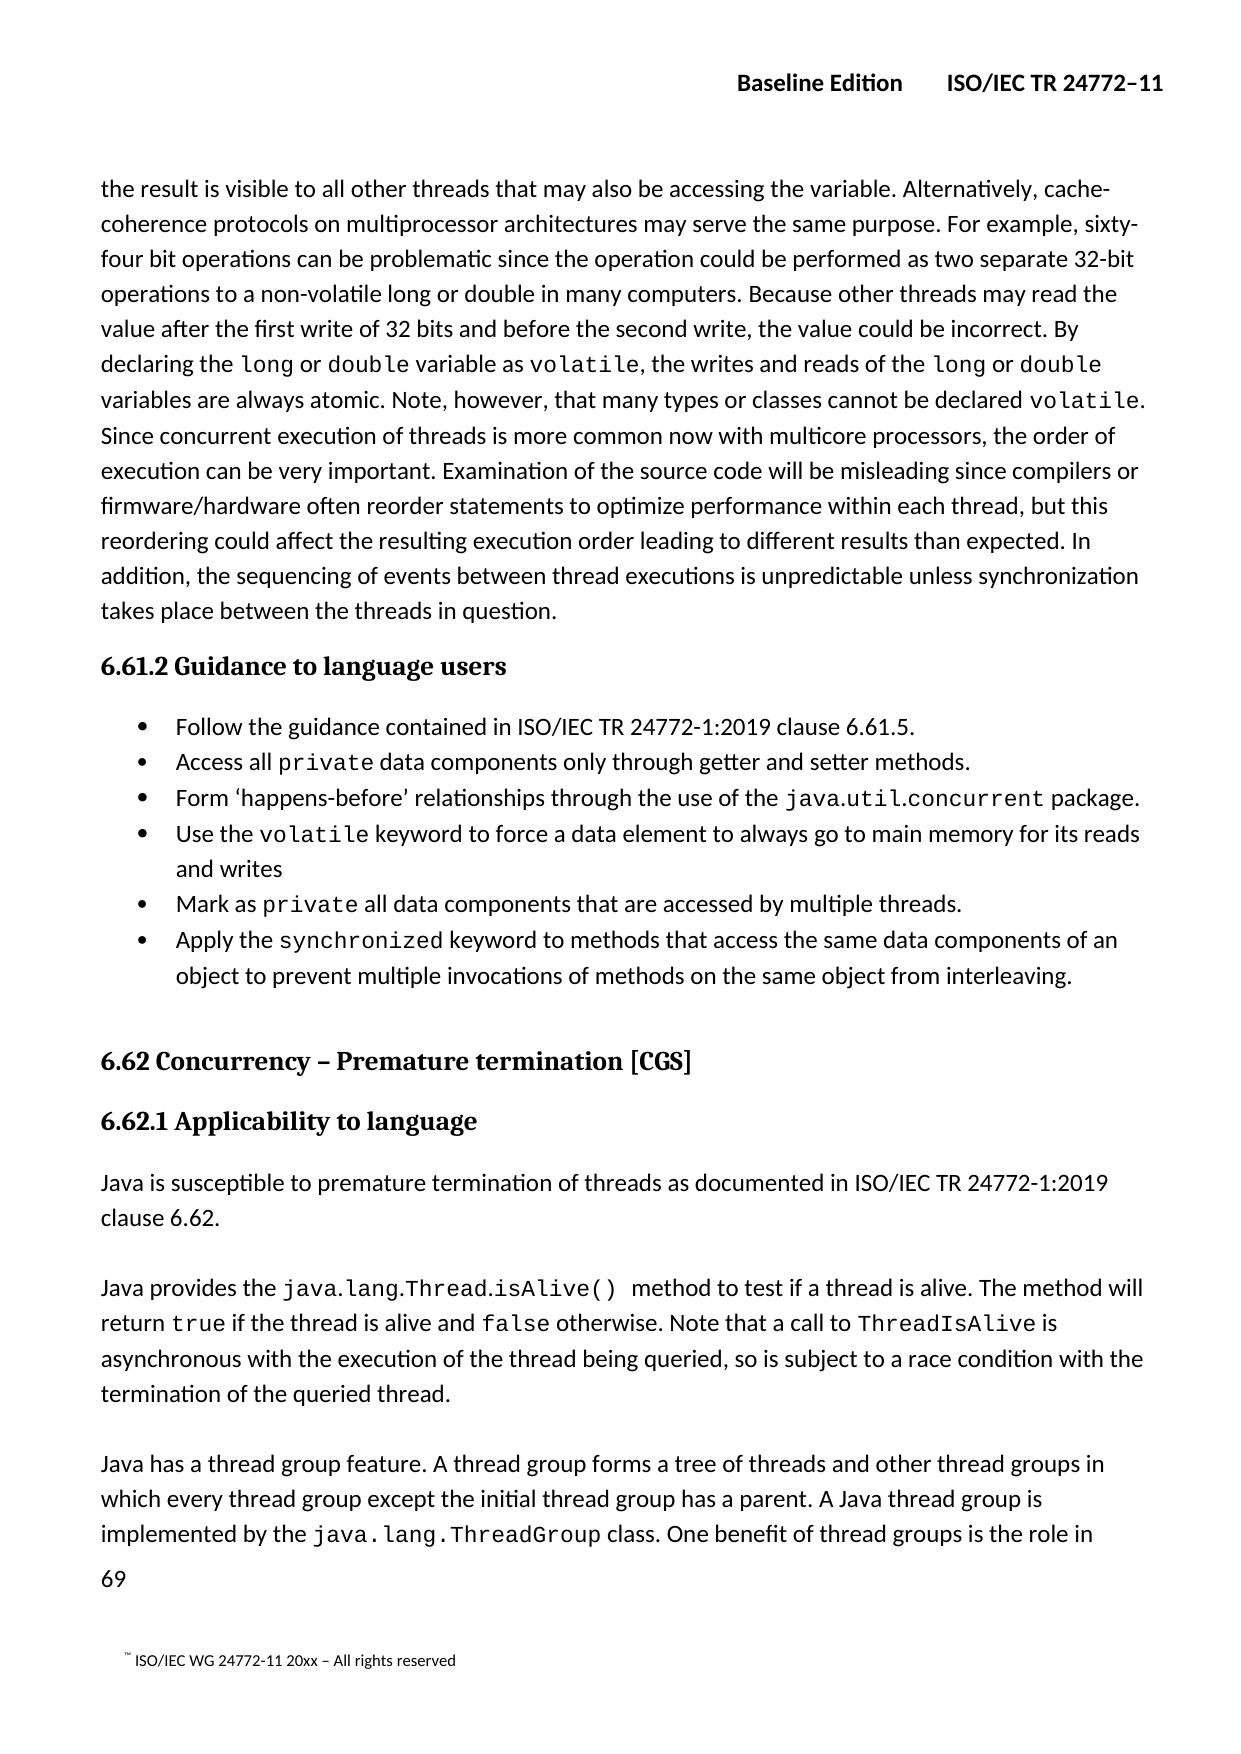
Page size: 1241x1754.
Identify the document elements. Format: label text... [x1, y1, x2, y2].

list Access all private data components only through getter and setter methods. [138, 746, 1164, 778]
list Mark as private all data components that are accessed by multiple threads. [138, 888, 1164, 920]
list Apply the synchronized keyword to methods that access the same data components of an object to prevent multiple invocations of methods on the same object from interleaving. [138, 924, 1164, 990]
text Java provides the java.lang.Thread.isAlive() method to test if a thread is alive. The method will return true if the thread is alive and false otherwise. Note that a call to ThreadIsAlive is asynchronous with the execution of the thread being queried, so is subject to a race condition with the termination of the queried thread. [101, 1272, 1164, 1409]
subtitle 6.62.1 Applicability to language [101, 1106, 1164, 1137]
list Follow the guidance contained in ISO/IEC TR 24772-1:2019 clause 6.61.5. [138, 711, 1164, 742]
subtitle 6.62 Concurrency – Premature termination [CGS] [101, 1046, 1164, 1077]
subtitle 6.61.2 Guidance to language users [101, 651, 1164, 682]
text Since concurrent execution of threads is more common now with multicore processors, the order of execution can be very important. Examination of the source code will be misleading since compilers or firmware/hardware often reorder statements to optimize performance within each thread, but this reordering could affect the resulting execution order leading to different results than expected. In addition, the sequencing of events between thread executions is unpredictable unless synchronization takes place between the threads in question. [101, 420, 1164, 625]
list Form ‘happens-before’ relationships through the use of the java.util.concurrent package. [138, 782, 1164, 813]
list Use the volatile keyword to force a data element to always go to main memory for its reads and writes [138, 818, 1164, 884]
text Java is susceptible to premature termination of threads as documented in ISO/IEC TR 24772-1:2019 clause 6.62. [101, 1167, 1164, 1232]
